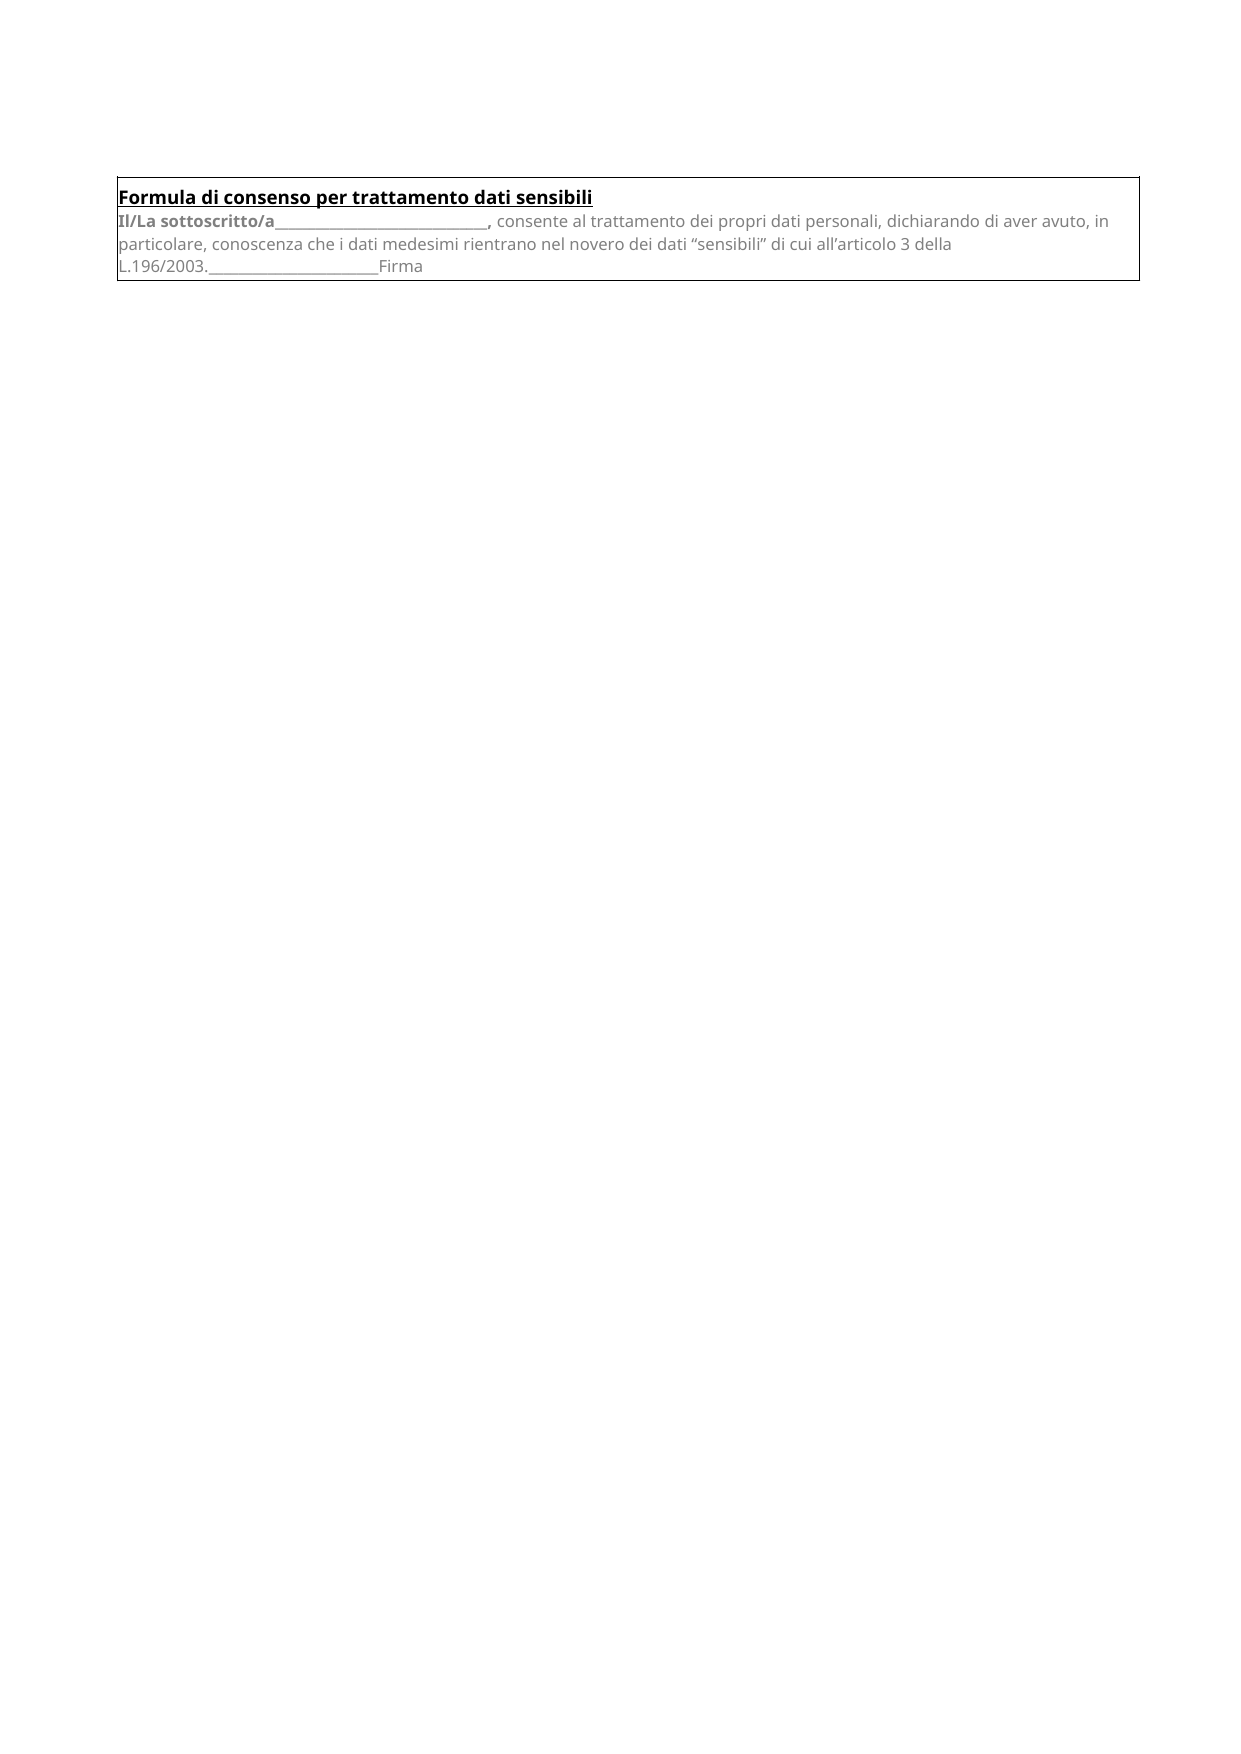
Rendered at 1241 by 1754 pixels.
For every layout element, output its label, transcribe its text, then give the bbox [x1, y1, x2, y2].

subtitle Formula di consenso per trattamento dati sensibili [118, 178, 1139, 202]
text Il/La sottoscritto/a_______________________________, consente al trattamento dei propri dati personali, dichiarando di aver avuto, in particolare, conoscenza che i dati medesimi rientrano nel novero dei dati “sensibili” di cui all’articolo 3 della L.196/2003._______________________Firma [118, 202, 1139, 280]
